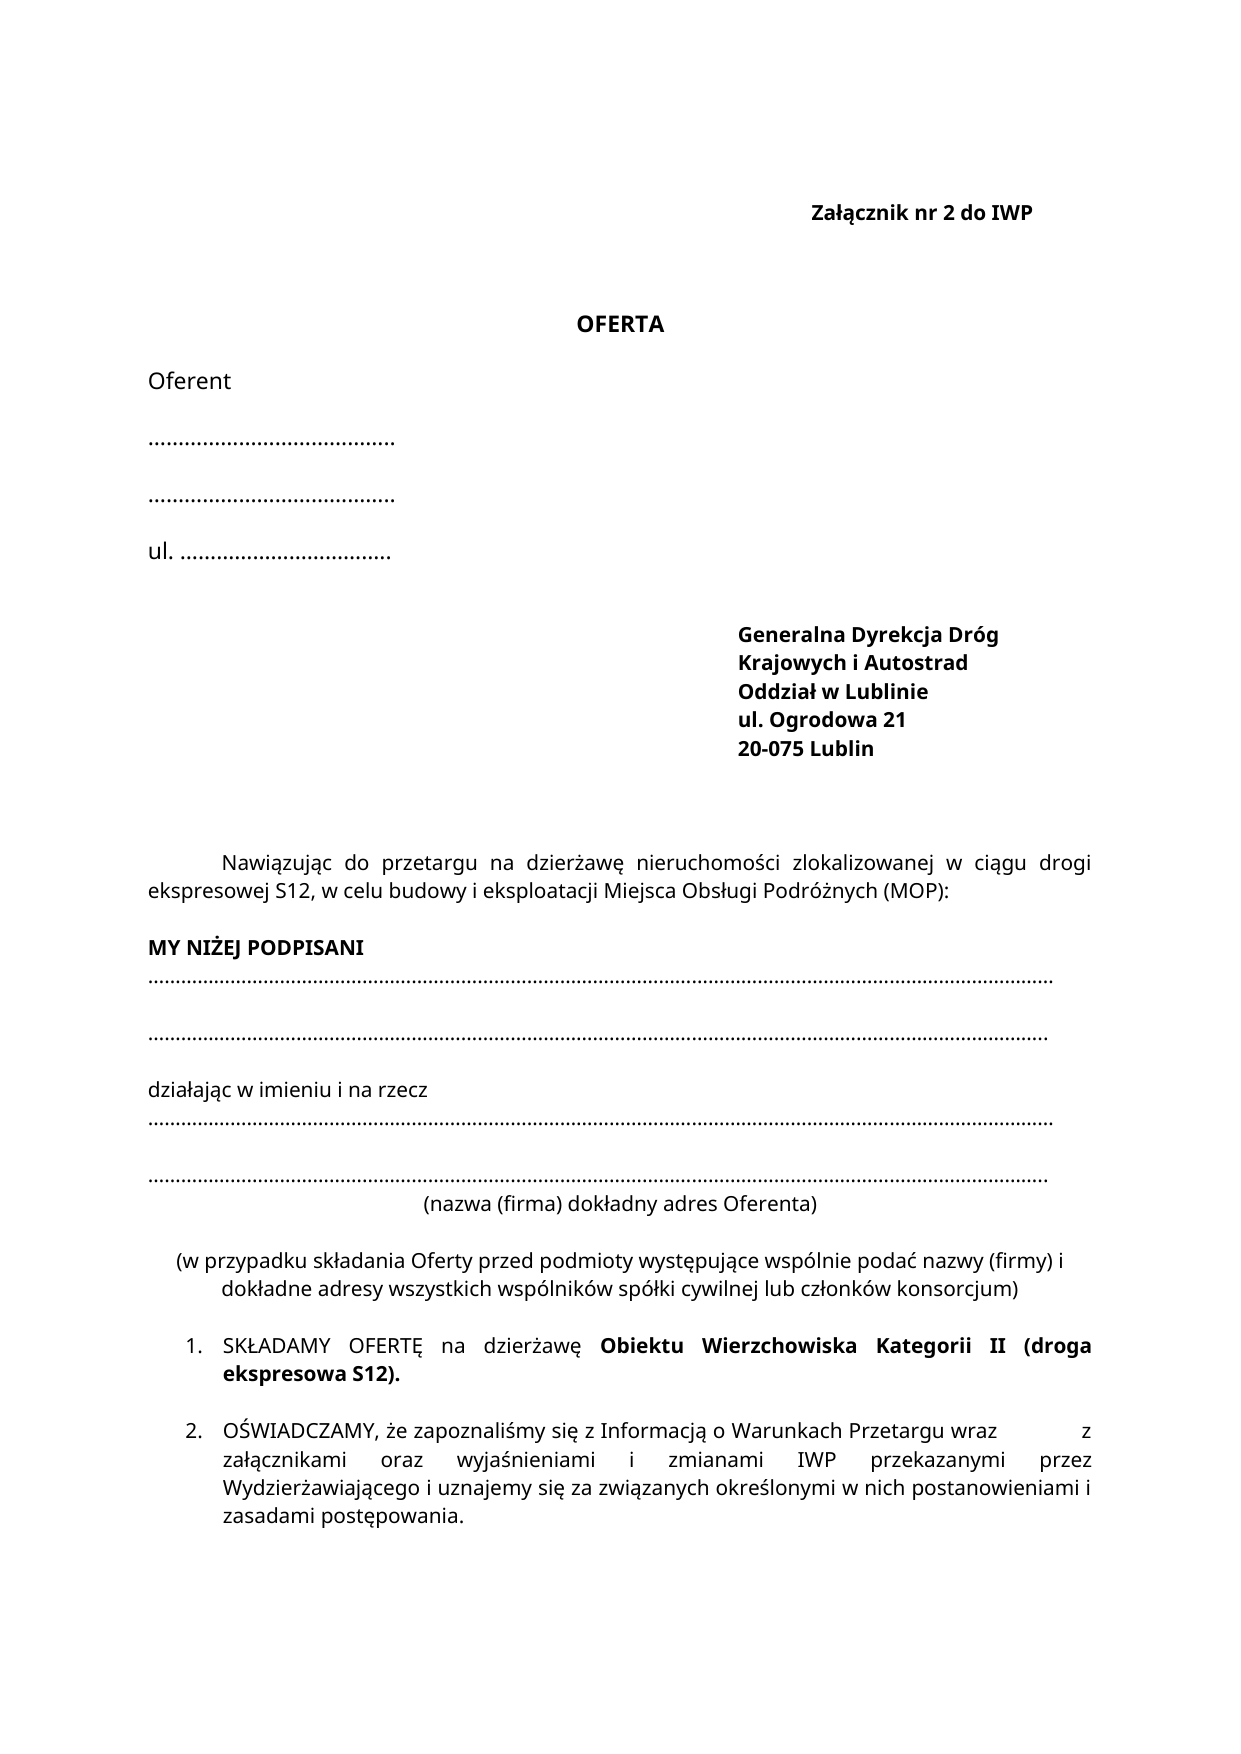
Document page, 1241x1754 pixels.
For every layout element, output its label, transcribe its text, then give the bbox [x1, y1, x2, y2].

text (w przypadku składania Oferty przed podmioty występujące wspólnie podać nazwy (firmy) i dokładne adresy wszystkich wspólników spółki cywilnej lub członków konsorcjum) [148, 1246, 1093, 1303]
text Nawiązując do przetargu na dzierżawę nieruchomości zlokalizowanej w ciągu drogi ekspresowej S12, w celu budowy i eksploatacji Miejsca Obsługi Podróżnych (MOP): [148, 848, 1093, 904]
text ………………………………………………………………………………………………………………………………………………… [148, 961, 1093, 990]
text Generalna Dyrekcja Dróg Krajowych i Autostrad [738, 620, 1093, 677]
text ………………………………………………………………………………………………………………………………………………… [148, 1103, 1093, 1132]
text MY NIŻEJ PODPISANI [148, 933, 1093, 961]
text ……………………………………………………………………………………………………………………………………………….. [148, 1018, 1093, 1047]
text ………………………………….. [148, 478, 1093, 509]
text Oferent [148, 364, 1093, 396]
text ul. …………………………….. [148, 535, 1093, 566]
text ……………………………………………………………………………………………………………………………………………….. [148, 1160, 1093, 1189]
list SKŁADAMY OFERTĘ na dzierżawę Obiektu Wierzchowiska Kategorii II (droga ekspresowa S12). [185, 1331, 1093, 1388]
text działając w imieniu i na rzecz [148, 1075, 1093, 1103]
text (nazwa (firma) dokładny adres Oferenta) [148, 1189, 1093, 1217]
text OFERTA [148, 308, 1093, 339]
text 20-075 Lublin [664, 734, 1093, 762]
list OŚWIADCZAMY, że zapoznaliśmy się z Informacją o Warunkach Przetargu wraz z załącznikami oraz wyjaśnieniami i zmianami IWP przekazanymi przez Wydzierżawiającego i uznajemy się za związanych określonymi w nich postanowieniami i zasadami postępowania. [185, 1416, 1093, 1530]
text ul. Ogrodowa 21 [664, 705, 1093, 734]
text ………………………………….. [148, 421, 1093, 453]
text Załącznik nr 2 do IWP [811, 198, 1093, 226]
text Oddział w Lublinie [664, 677, 1093, 705]
